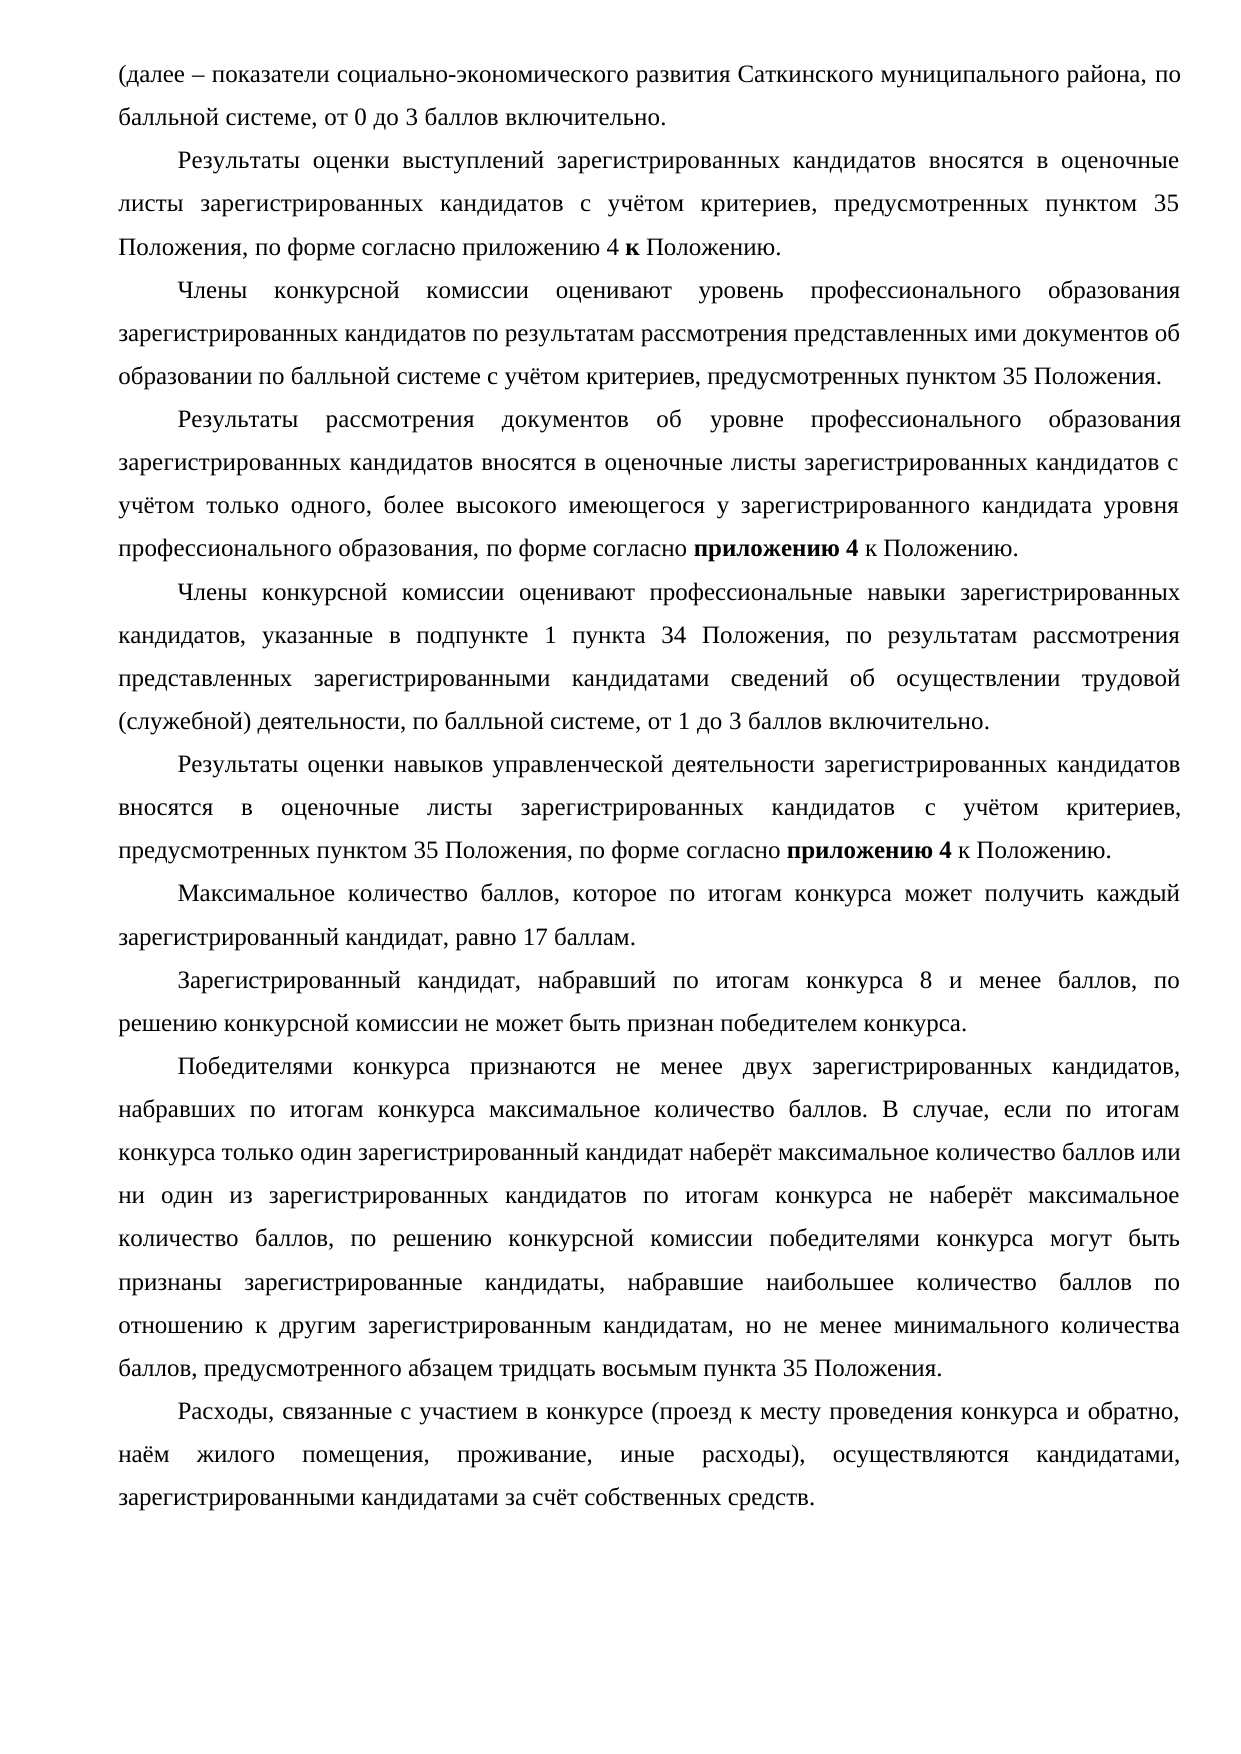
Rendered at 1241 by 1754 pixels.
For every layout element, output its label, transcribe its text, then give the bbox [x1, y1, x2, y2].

text Победителями конкурса признаются не менее двух зарегистрированных кандидатов, набравших по итогам конкурса максимальное количество баллов. В случае, если по итогам конкурса только один зарегистрированный кандидат наберёт максимальное количество баллов или ни один из зарегистрированных кандидатов по итогам конкурса не наберёт максимальное количество баллов, по решению конкурсной комиссии победителями конкурса могут быть признаны зарегистрированные кандидаты, набравшие наибольшее количество баллов по отношению к другим зарегистрированным кандидатам, но не менее минимального количества баллов, предусмотренного абзацем тридцать восьмым пункта 35 Положения. [118, 1051, 1181, 1382]
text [118, 59, 1181, 131]
text Члены конкурсной комиссии оценивают уровень профессионального образования зарегистрированных кандидатов по результатам рассмотрения представленных ими документов об образовании по балльной системе с учётом критериев, предусмотренных пунктом 35 Положения. [118, 275, 1181, 390]
text Результаты оценки выступлений зарегистрированных кандидатов вносятся в оценочные листы зарегистрированных кандидатов с учётом критериев, предусмотренных пунктом 35 Положения, по форме согласно приложению 4 к Положению. [118, 145, 1181, 260]
text Расходы, связанные с участием в конкурсе (проезд к месту проведения конкурса и обратно, наём жилого помещения, проживание, иные расходы), осуществляются кандидатами, зарегистрированными кандидатами за счёт собственных средств. [118, 1396, 1181, 1511]
text Зарегистрированный кандидат, набравший по итогам конкурса 8 и менее баллов, по решению конкурсной комиссии не может быть признан победителем конкурса. [118, 965, 1181, 1037]
text Результаты рассмотрения документов об уровне профессионального образования зарегистрированных кандидатов вносятся в оценочные листы зарегистрированных кандидатов с учётом только одного, более высокого имеющегося у зарегистрированного кандидата уровня профессионального образования, по форме согласно приложению 4 к Положению. [118, 404, 1181, 562]
text Максимальное количество баллов, которое по итогам конкурса может получить каждый зарегистрированный кандидат, равно 17 баллам. [118, 878, 1181, 950]
text Члены конкурсной комиссии оценивают профессиональные навыки зарегистрированных кандидатов, указанные в подпункте 1 пункта 34 Положения, по результатам рассмотрения представленных зарегистрированными кандидатами сведений об осуществлении трудовой (служебной) деятельности, по балльной системе, от 1 до 3 баллов включительно. [118, 577, 1181, 735]
text Результаты оценки навыков управленческой деятельности зарегистрированных кандидатов вносятся в оценочные листы зарегистрированных кандидатов с учётом критериев, предусмотренных пунктом 35 Положения, по форме согласно приложению 4 к Положению. [118, 749, 1181, 864]
